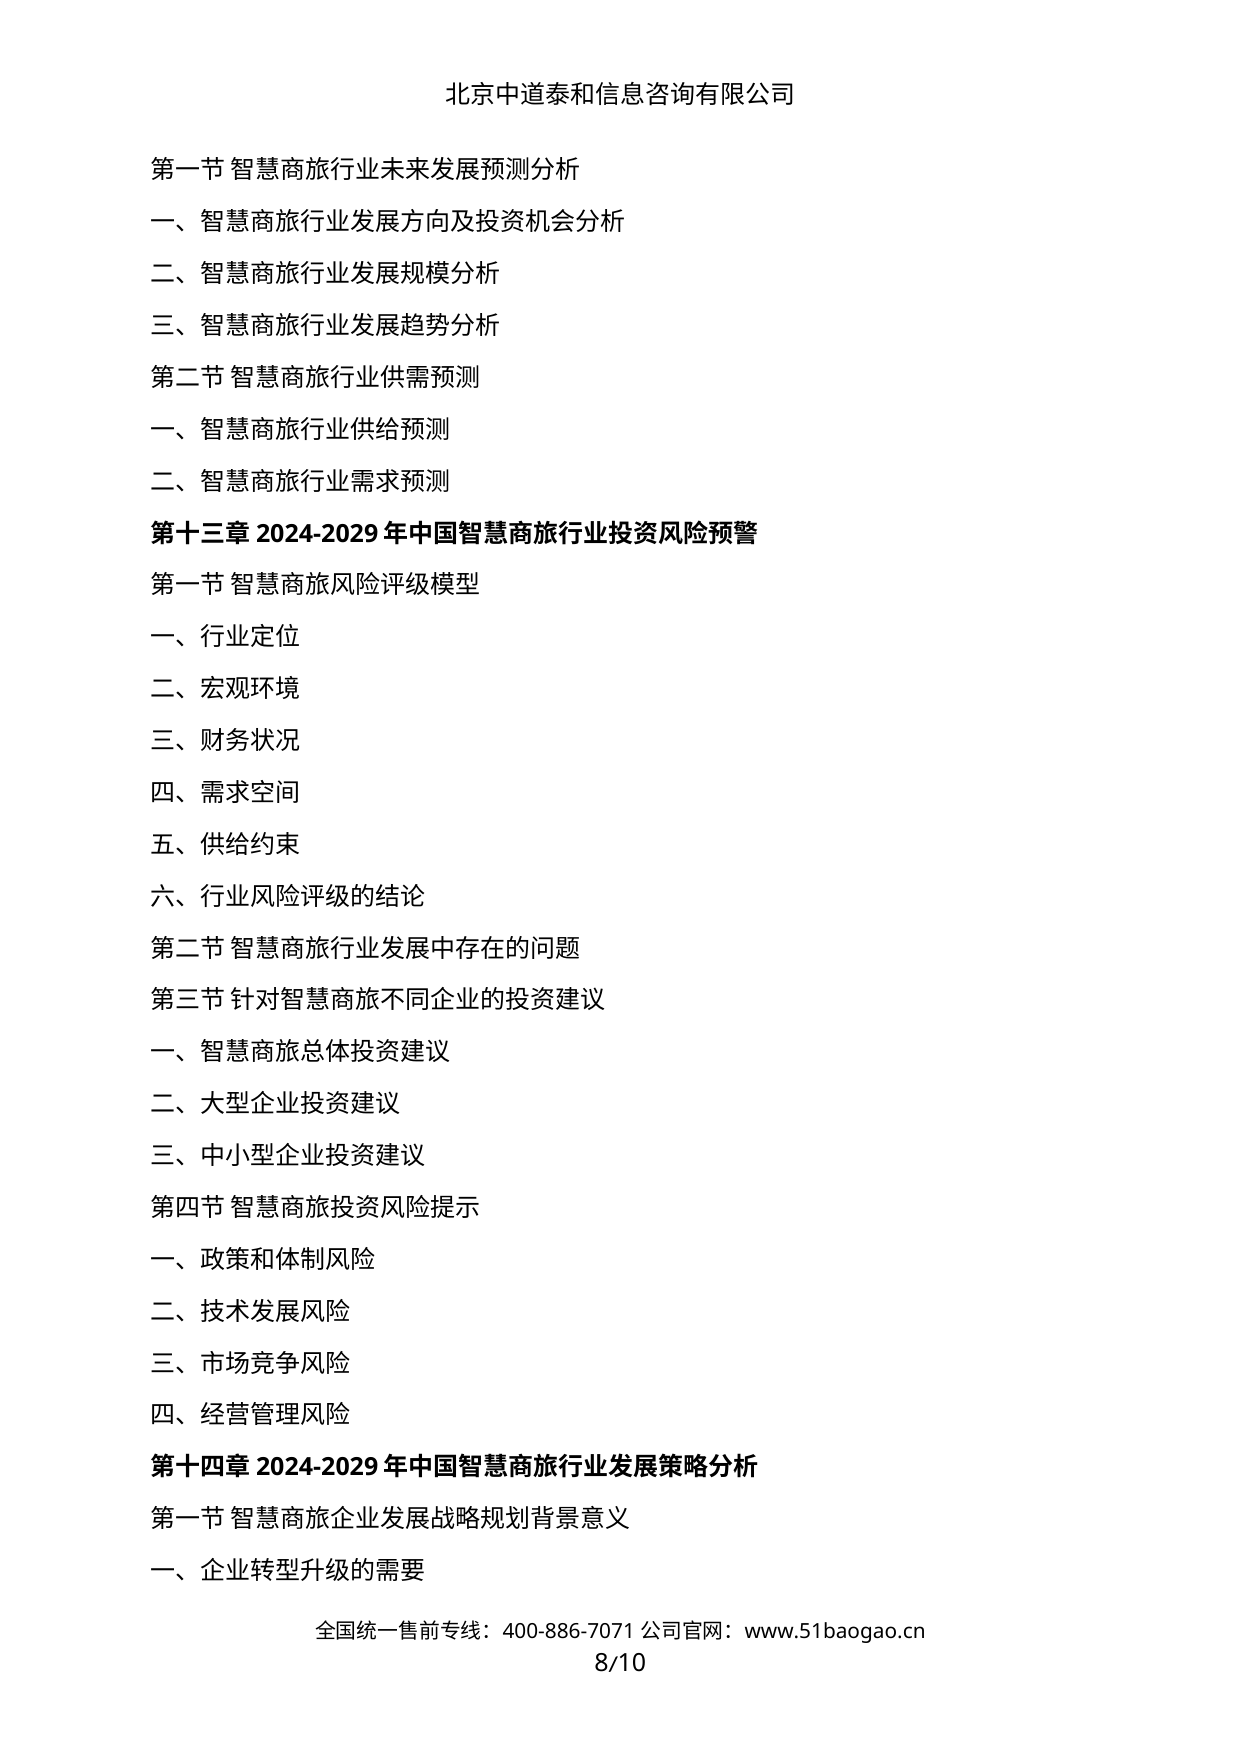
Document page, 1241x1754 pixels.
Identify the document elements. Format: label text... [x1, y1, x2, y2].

text 第一节 智慧商旅风险评级模型 [150, 565, 1090, 601]
text 第一节 智慧商旅企业发展战略规划背景意义 [150, 1499, 1090, 1535]
text 二、智慧商旅行业需求预测 [150, 461, 1090, 497]
text 二、智慧商旅行业发展规模分析 [150, 254, 1090, 290]
text 三、智慧商旅行业发展趋势分析 [150, 306, 1090, 342]
text 四、需求空间 [150, 772, 1090, 809]
text 一、政策和体制风险 [150, 1239, 1090, 1276]
text 一、智慧商旅行业供给预测 [150, 409, 1090, 446]
text 第二节 智慧商旅行业供需预测 [150, 357, 1090, 394]
text 四、经营管理风险 [150, 1395, 1090, 1431]
text 第十三章 2024-2029年中国智慧商旅行业投资风险预警 [150, 513, 1090, 549]
text 第四节 智慧商旅投资风险提示 [150, 1187, 1090, 1224]
text 五、供给约束 [150, 824, 1090, 861]
text 二、大型企业投资建议 [150, 1084, 1090, 1120]
text 一、智慧商旅行业发展方向及投资机会分析 [150, 202, 1090, 238]
text 三、中小型企业投资建议 [150, 1136, 1090, 1172]
text 六、行业风险评级的结论 [150, 876, 1090, 912]
text 第三节 针对智慧商旅不同企业的投资建议 [150, 980, 1090, 1016]
text 第二节 智慧商旅行业发展中存在的问题 [150, 928, 1090, 964]
text 二、宏观环境 [150, 669, 1090, 705]
text 一、行业定位 [150, 617, 1090, 653]
text 三、财务状况 [150, 721, 1090, 757]
text 第一节 智慧商旅行业未来发展预测分析 [150, 150, 1090, 186]
text 第十四章 2024-2029年中国智慧商旅行业发展策略分析 [150, 1447, 1090, 1483]
text 一、智慧商旅总体投资建议 [150, 1032, 1090, 1068]
text 三、市场竞争风险 [150, 1343, 1090, 1379]
text 一、企业转型升级的需要 [150, 1551, 1090, 1587]
text 二、技术发展风险 [150, 1291, 1090, 1327]
